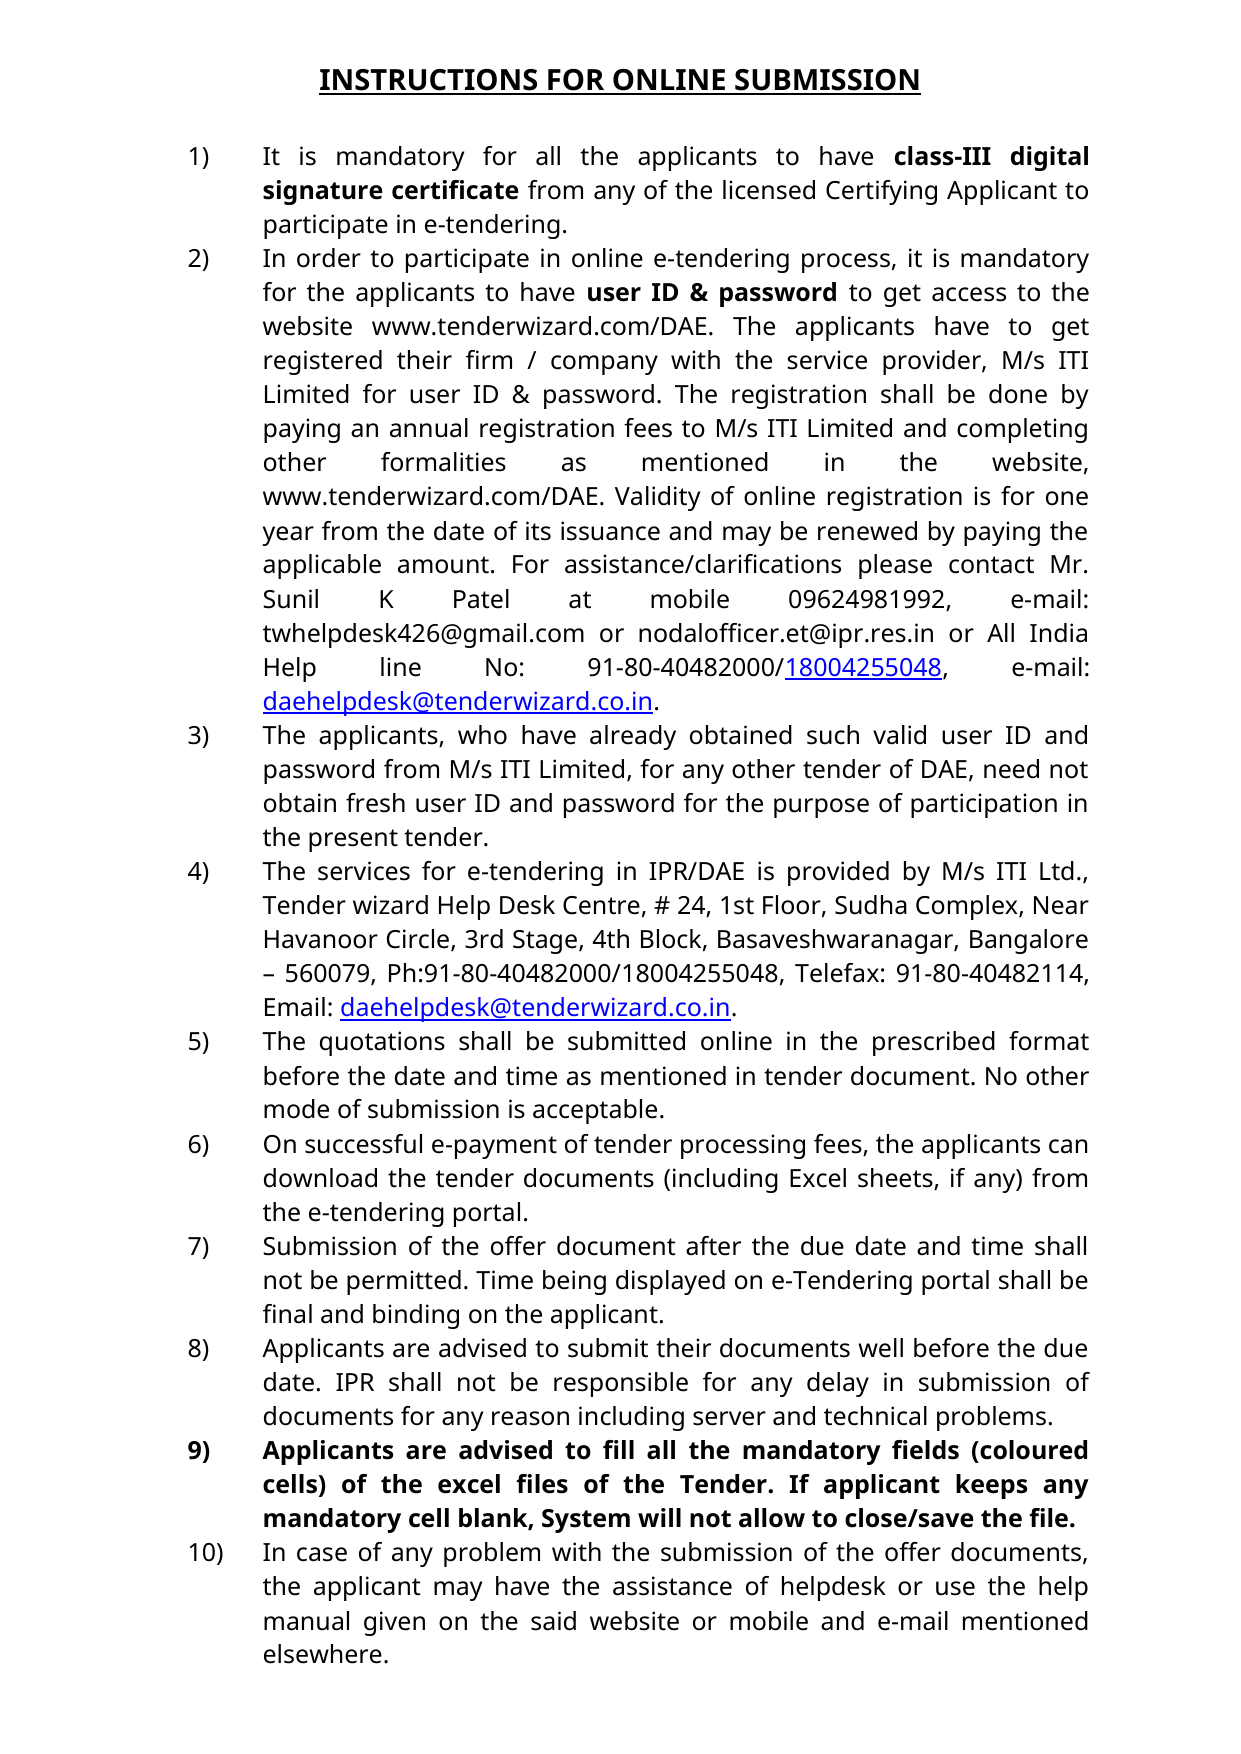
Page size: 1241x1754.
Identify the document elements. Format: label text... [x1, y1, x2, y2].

text INSTRUCTIONS FOR ONLINE SUBMISSION [150, 59, 1090, 99]
list Submission of the offer document after the due date and time shall not be permitted. Time being displayed on e-Tendering portal shall be final and binding on the applicant. [187, 1228, 1090, 1331]
list The applicants, who have already obtained such valid user ID and password from M/s ITI Limited, for any other tender of DAE, need not obtain fresh user ID and password for the purpose of participation in the present tender. [187, 717, 1090, 854]
list Applicants are advised to submit their documents well before the due date. IPR shall not be responsible for any delay in submission of documents for any reason including server and technical problems. [187, 1331, 1090, 1433]
list The services for e-tendering in IPR/DAE is provided by M/s ITI Ltd., Tender wizard Help Desk Centre, # 24, 1st Floor, Sudha Complex, Near Havanoor Circle, 3rd Stage, 4th Block, Basaveshwaranagar, Bangalore – 560079, Ph:91-80-40482000/18004255048, Telefax: 91-80-40482114, Email: daehelpdesk@tenderwizard.co.in. [187, 854, 1090, 1024]
list In order to participate in online e-tendering process, it is mandatory for the applicants to have user ID & password to get access to the website www.tenderwizard.com/DAE. The applicants have to get registered their firm / company with the service provider, M/s ITI Limited for user ID & password. The registration shall be done by paying an annual registration fees to M/s ITI Limited and completing other formalities as mentioned in the website, www.tenderwizard.com/DAE. Validity of online registration is for one year from the date of its issuance and may be renewed by paying the applicable amount. For assistance/clarifications please contact Mr. Sunil K Patel at mobile 09624981992, e-mail: twhelpdesk426@gmail.com or nodalofficer.et@ipr.res.in or All India Help line No: 91-80-40482000/18004255048, e-mail: daehelpdesk@tenderwizard.co.in. [187, 241, 1090, 717]
list On successful e-payment of tender processing fees, the applicants can download the tender documents (including Excel sheets, if any) from the e-tendering portal. [187, 1126, 1090, 1228]
list The quotations shall be submitted online in the prescribed format before the date and time as mentioned in tender document. No other mode of submission is acceptable. [187, 1024, 1090, 1126]
list In case of any problem with the submission of the offer documents, the applicant may have the assistance of helpdesk or use the help manual given on the said website or mobile and e-mail mentioned elsewhere. [187, 1535, 1090, 1671]
list It is mandatory for all the applicants to have class-III digital signature certificate from any of the licensed Certifying Applicant to participate in e-tendering. [187, 138, 1090, 241]
list Applicants are advised to fill all the mandatory fields (coloured cells) of the excel files of the Tender. If applicant keeps any mandatory cell blank, System will not allow to close/save the file. [187, 1433, 1090, 1535]
